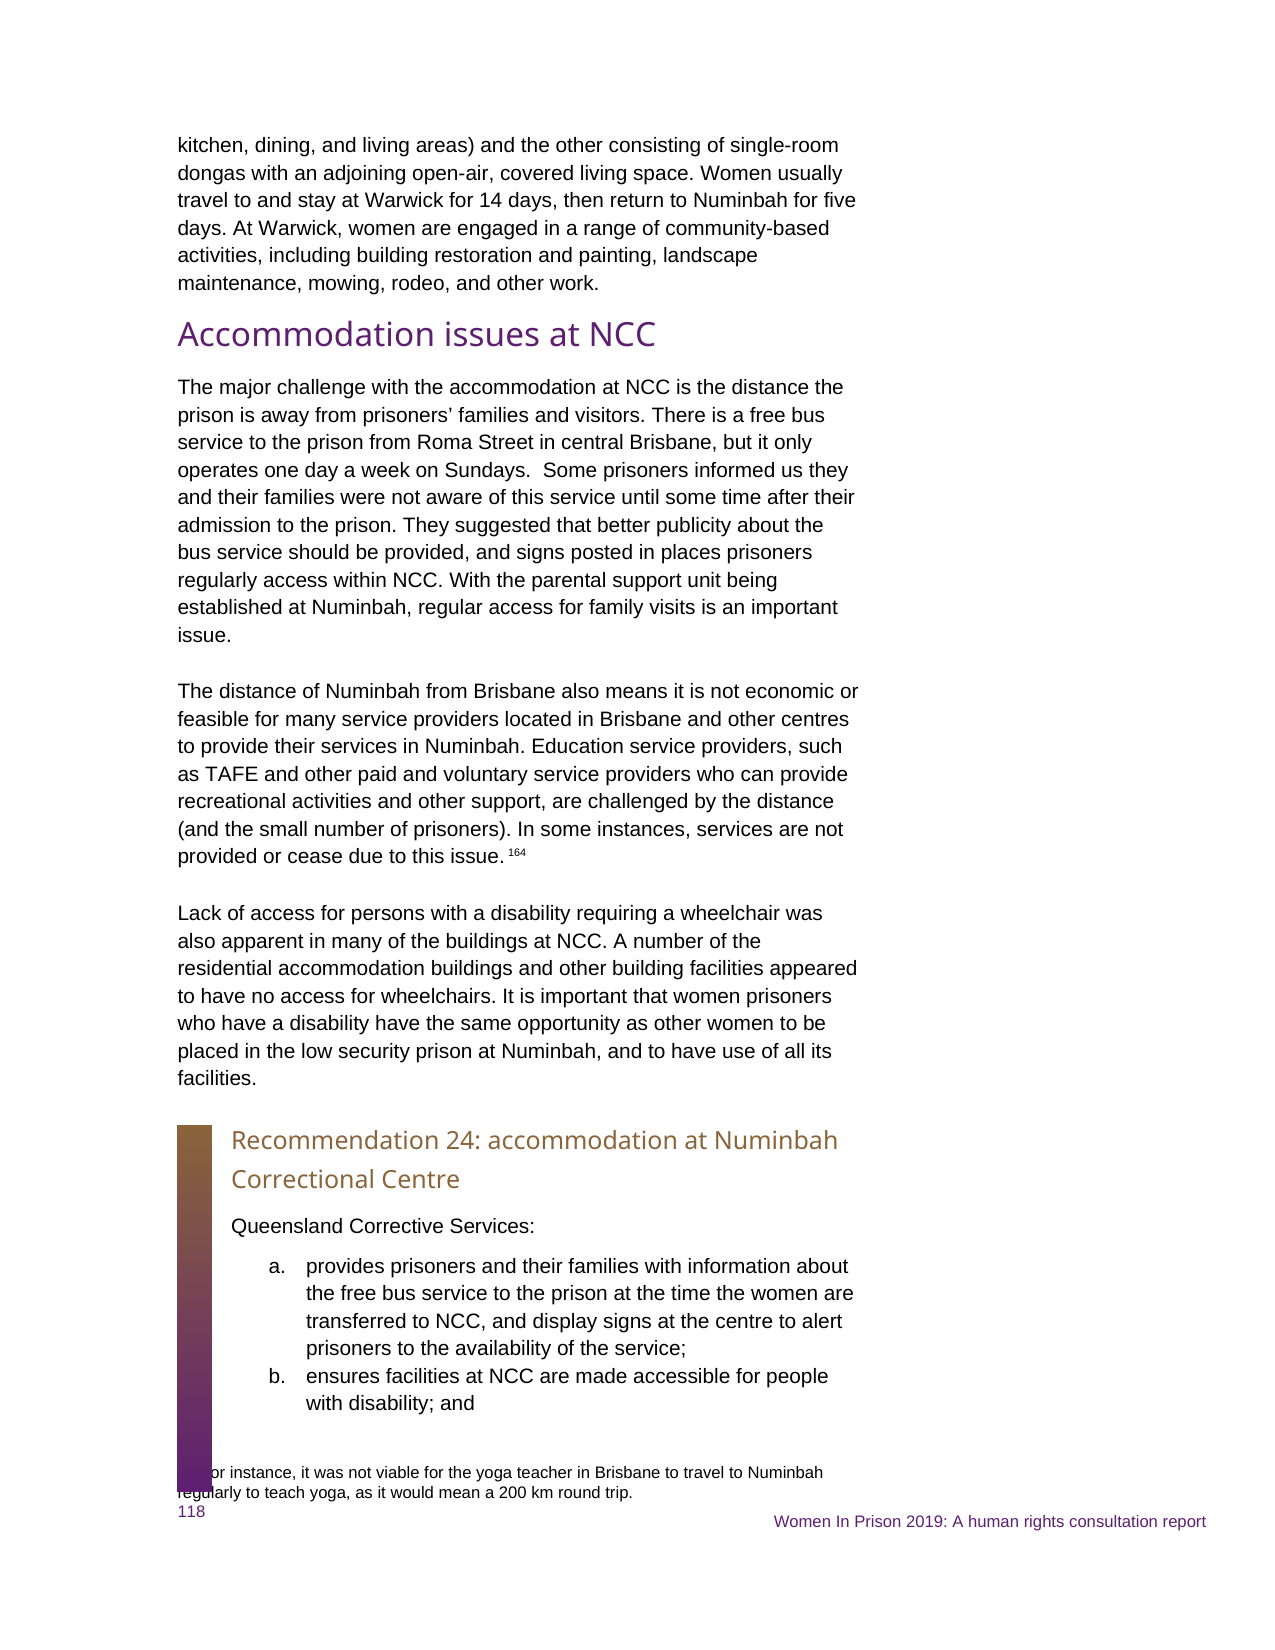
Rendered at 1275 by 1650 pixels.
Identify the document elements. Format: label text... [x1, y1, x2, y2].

text Queensland Corrective Services: [212, 1213, 862, 1237]
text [177, 133, 862, 294]
picture [177, 1125, 212, 1492]
list provides prisoners and their families with information about the free bus service to the prison at the time the women are transferred to NCC, and display signs at the centre to alert prisoners to the availability of the service; [215, 1253, 862, 1360]
text Lack of access for persons with a disability requiring a wheelchair was also apparent in many of the buildings at NCC. A number of the residential accommodation buildings and other building facilities appeared to have no access for wheelchairs. It is important that women prisoners who have a disability have the same opportunity as other women to be placed in the low security prison at Numinbah, and to have use of all its facilities. [177, 901, 862, 1090]
text The distance of Numinbah from Brisbane also means it is not economic or feasible for many service providers located in Brisbane and other centres to provide their services in Numinbah. Education service providers, such as TAFE and other paid and voluntary service providers who can provide recreational activities and other support, are challenged by the distance (and the small number of prisoners). In some instances, services are not provided or cease due to this issue. [177, 679, 862, 868]
text The major challenge with the accommodation at NCC is the distance the prison is away from prisoners’ families and visitors. There is a free bus service to the prison from Roma Street in central Brisbane, but it only operates one day a week on Sundays. Some prisoners informed us they and their families were not aware of this service until some time after their admission to the prison. They suggested that better publicity about the bus service should be provided, and signs posted in places prisoners regularly access within NCC. With the parental support unit being established at Numinbah, regular access for family visits is an important issue. [177, 375, 862, 647]
subtitle Accommodation issues at NCC [177, 310, 862, 356]
list ensures facilities at NCC are made accessible for people with disability; and [215, 1363, 862, 1415]
subtitle Recommendation 24: accommodation at Numinbah Correctional Centre [177, 1123, 862, 1196]
